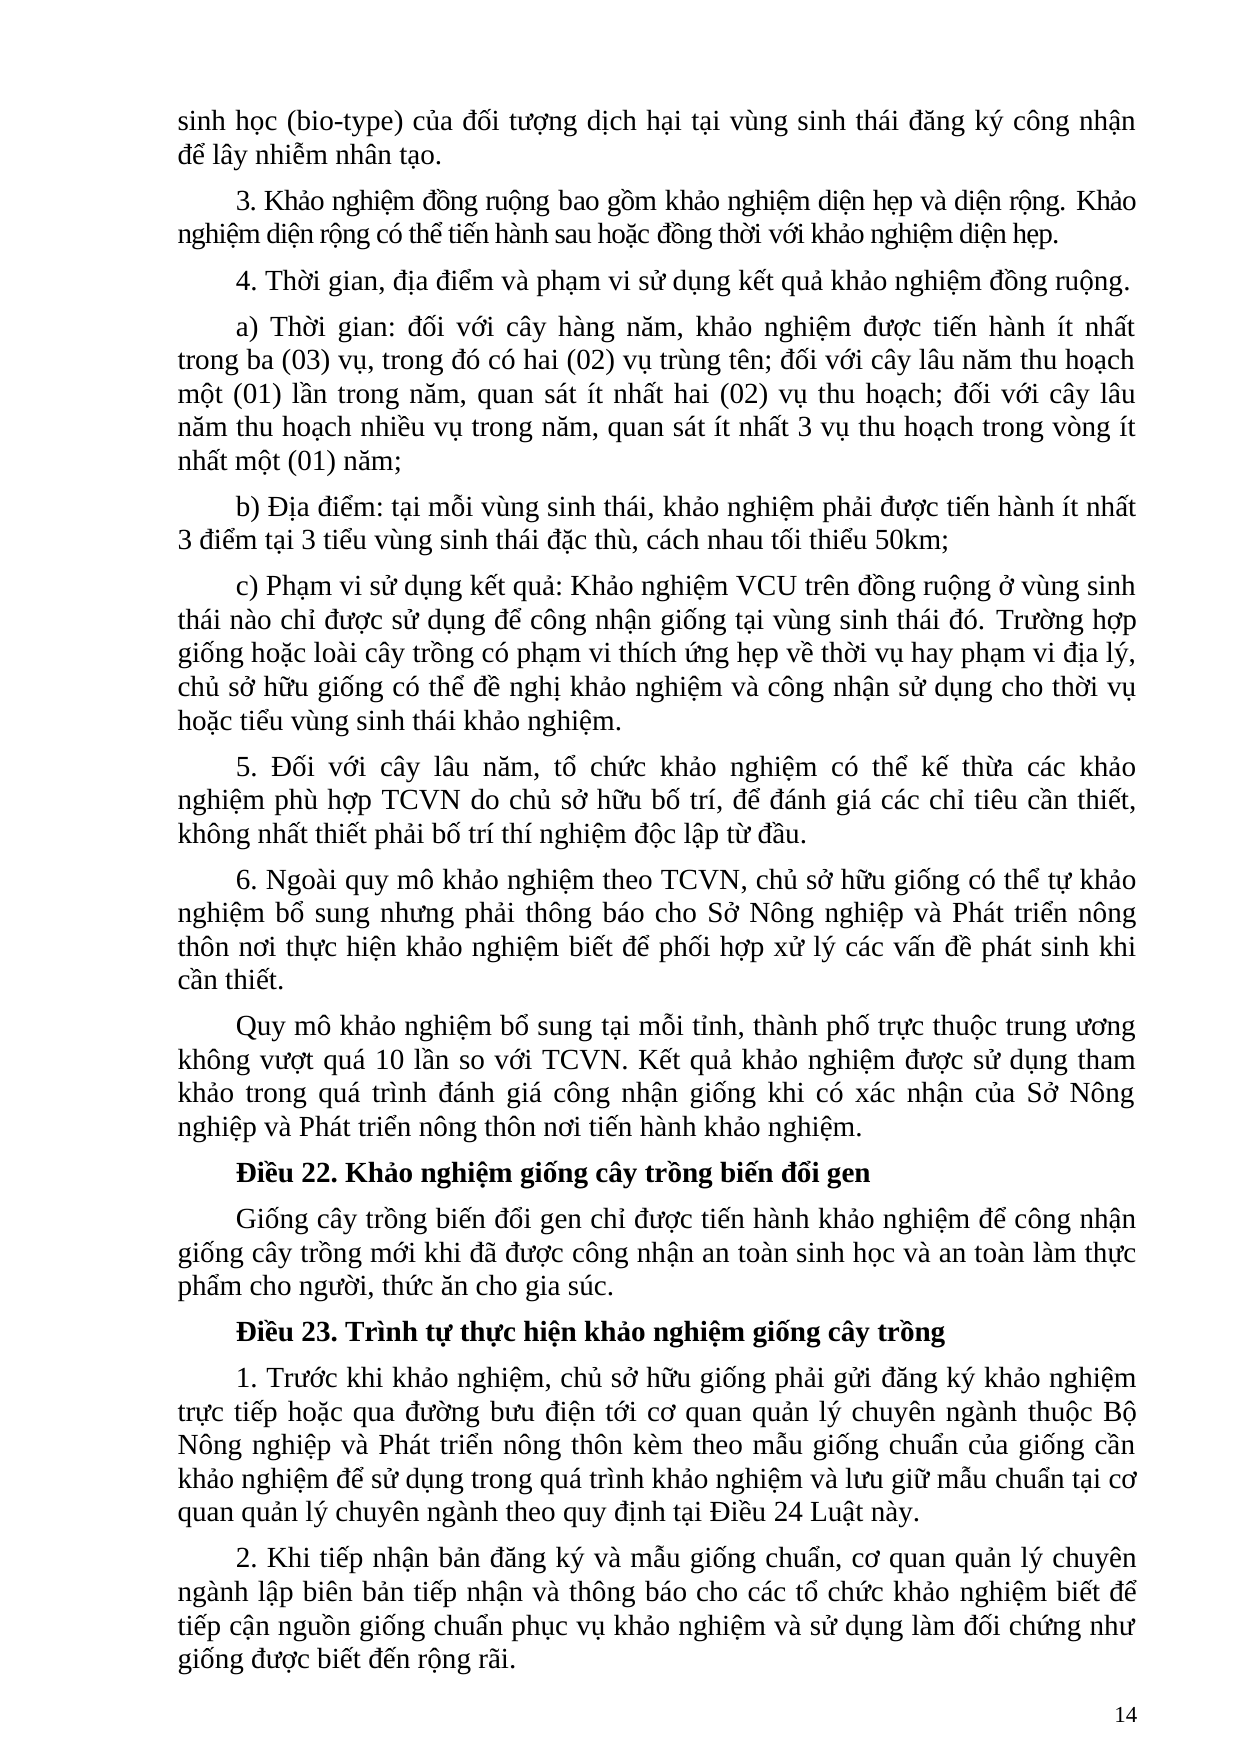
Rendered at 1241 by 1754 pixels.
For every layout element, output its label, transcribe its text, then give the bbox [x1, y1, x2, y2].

text 6. Ngoài quy mô khảo nghiệm theo TCVN, chủ sở hữu giống có thể tự khảo nghiệm bổ sung nhưng phải thông báo cho Sở Nông nghiệp và Phát triển nông thôn nơi thực hiện khảo nghiệm biết để phối hợp xử lý các vấn đề phát sinh khi cần thiết. [177, 862, 1137, 996]
text Điều 22. Khảo nghiệm giống cây trồng biến đổi gen [177, 1155, 1137, 1189]
text a) Thời gian: đối với cây hàng năm, khảo nghiệm được tiến hành ít nhất trong ba (03) vụ, trong đó có hai (02) vụ trùng tên; đối với cây lâu năm thu hoạch một (01) lần trong năm, quan sát ít nhất hai (02) vụ thu hoạch; đối với cây lâu năm thu hoạch nhiều vụ trong năm, quan sát ít nhất 3 vụ thu hoạch trong vòng ít nhất một (01) năm; [177, 309, 1137, 476]
text 3. Khảo nghiệm đồng ruộng bao gồm khảo nghiệm diện hẹp và diện rộng. Khảo nghiệm diện rộng có thể tiến hành sau hoặc đồng thời với khảo nghiệm diện hẹp. [177, 183, 1137, 250]
text b) Địa điểm: tại mỗi vùng sinh thái, khảo nghiệm phải được tiến hành ít nhất 3 điểm tại 3 tiểu vùng sinh thái đặc thù, cách nhau tối thiểu 50km; [177, 489, 1137, 556]
text 4. Thời gian, địa điểm và phạm vi sử dụng kết quả khảo nghiệm đồng ruộng. [177, 263, 1137, 296]
text Giống cây trồng biến đổi gen chỉ được tiến hành khảo nghiệm để công nhận giống cây trồng mới khi đã được công nhận an toàn sinh học và an toàn làm thực phẩm cho người, thức ăn cho gia súc. [177, 1201, 1137, 1302]
text c) Phạm vi sử dụng kết quả: Khảo nghiệm VCU trên đồng ruộng ở vùng sinh thái nào chỉ được sử dụng để công nhận giống tại vùng sinh thái đó. Trường hợp giống hoặc loài cây trồng có phạm vi thích ứng hẹp về thời vụ hay phạm vi địa lý, chủ sở hữu giống có thể đề nghị khảo nghiệm và công nhận sử dụng cho thời vụ hoặc tiểu vùng sinh thái khảo nghiệm. [177, 568, 1137, 736]
text 2. Khi tiếp nhận bản đăng ký và mẫu giống chuẩn, cơ quan quản lý chuyên ngành lập biên bản tiếp nhận và thông báo cho các tổ chức khảo nghiệm biết để tiếp cận nguồn giống chuẩn phục vụ khảo nghiệm và sử dụng làm đối chứng như giống được biết đến rộng rãi. [177, 1541, 1137, 1675]
text Điều 23. Trình tự thực hiện khảo nghiệm giống cây trồng [177, 1314, 1137, 1348]
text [177, 103, 1137, 171]
text Quy mô khảo nghiệm bổ sung tại mỗi tỉnh, thành phố trực thuộc trung ương không vượt quá 10 lần so với TCVN. Kết quả khảo nghiệm được sử dụng tham khảo trong quá trình đánh giá công nhận giống khi có xác nhận của Sở Nông nghiệp và Phát triển nông thôn nơi tiến hành khảo nghiệm. [177, 1008, 1137, 1143]
text 5. Đối với cây lâu năm, tổ chức khảo nghiệm có thể kế thừa các khảo nghiệm phù hợp TCVN do chủ sở hữu bố trí, để đánh giá các chỉ tiêu cần thiết, không nhất thiết phải bố trí thí nghiệm độc lập từ đầu. [177, 749, 1137, 849]
text 1. Trước khi khảo nghiệm, chủ sở hữu giống phải gửi đăng ký khảo nghiệm trực tiếp hoặc qua đường bưu điện tới cơ quan quản lý chuyên ngành thuộc Bộ Nông nghiệp và Phát triển nông thôn kèm theo mẫu giống chuẩn của giống cần khảo nghiệm để sử dụng trong quá trình khảo nghiệm và lưu giữ mẫu chuẩn tại cơ quan quản lý chuyên ngành theo quy định tại Điều 24 Luật này. [177, 1360, 1137, 1528]
